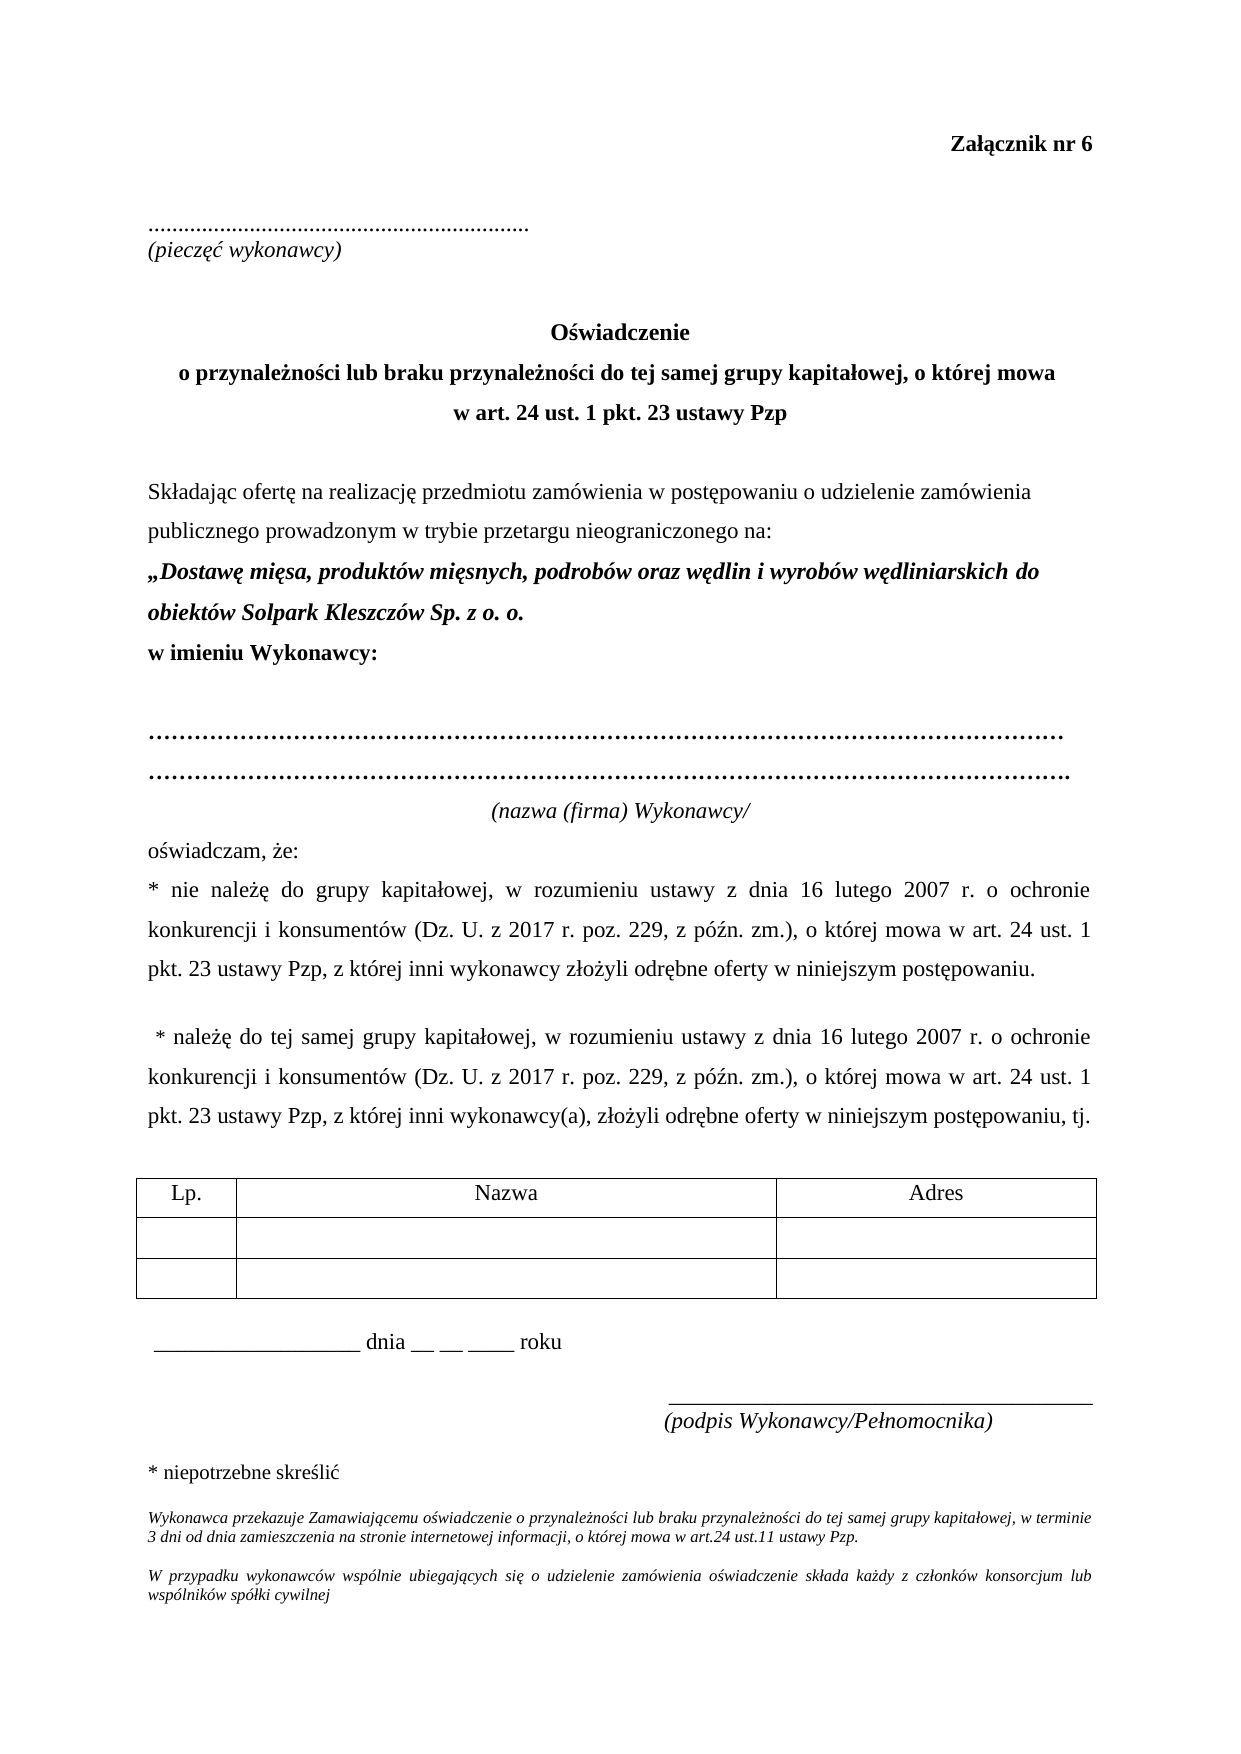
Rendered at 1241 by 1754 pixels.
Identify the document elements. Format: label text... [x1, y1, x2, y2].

table_cell [237, 1259, 776, 1298]
text W przypadku wykonawców wspólnie ubiegających się o udzielenie zamówienia oświadczenie składa każdy z członków konsorcjum lub wspólników spółki cywilnej [148, 1566, 1093, 1604]
table_header Lp. [137, 1179, 236, 1217]
text …………………………………………………………………………………………………………. [148, 758, 1093, 784]
text o przynależności lub braku przynależności do tej samej grupy kapitałowej, o której mowa w art. 24 ust. 1 pkt. 23 ustawy Pzp [148, 359, 1093, 425]
text (pieczęć wykonawcy) [148, 236, 1093, 263]
text * należę do tej samej grupy kapitałowej, w rozumieniu ustawy z dnia 16 lutego 2007 r. o ochronie konkurencji i konsumentów (Dz. U. z 2017 r. poz. 229, z późn. zm.), o której mowa w art. 24 ust. 1 pkt. 23 ustawy Pzp, z której inni wykonawcy(a), złożyli odrębne oferty w niniejszym postępowaniu, tj. [148, 1023, 1093, 1129]
text Składając ofertę na realizację przedmiotu zamówienia w postępowaniu o udzielenie zamówienia publicznego prowadzonym w trybie przetargu nieograniczonego na: [148, 478, 1093, 543]
text (podpis Wykonawcy/Pełnomocnika) [590, 1407, 1093, 1433]
table_cell [137, 1218, 236, 1258]
text * niepotrzebne skreślić [148, 1460, 1093, 1484]
text ................................................................ [148, 209, 1093, 236]
table_cell [777, 1259, 1096, 1298]
text (nazwa (firma) Wykonawcy/ [148, 797, 1093, 824]
table_header Adres [777, 1179, 1096, 1217]
table_cell [777, 1218, 1096, 1258]
text ………………………………………………………………………………………………………… [148, 718, 1093, 745]
table_header Nazwa [237, 1179, 776, 1217]
text oświadczam, że: [148, 837, 1093, 863]
table_cell [137, 1259, 236, 1298]
table_cell [237, 1218, 776, 1258]
text Oświadczenie [148, 318, 1093, 346]
text Wykonawca przekazuje Zamawiającemu oświadczenie o przynależności lub braku przynależności do tej samej grupy kapitałowej, w terminie 3 dni od dnia zamieszczenia na stronie internetowej informacji, o której mowa w art.24 ust.11 ustawy Pzp. [148, 1508, 1093, 1546]
text „Dostawę mięsa, produktów mięsnych, podrobów oraz wędlin i wyrobów wędliniarskich do obiektów Solpark Kleszczów Sp. z o. o. [148, 557, 1093, 626]
text Załącznik nr 6 [148, 130, 1093, 156]
text _____________________________________ [148, 1381, 1093, 1407]
text w imieniu Wykonawcy: [148, 639, 1093, 666]
text __________________ dnia __ __ ____ roku [148, 1328, 1093, 1354]
text * nie należę do grupy kapitałowej, w rozumieniu ustawy z dnia 16 lutego 2007 r. o ochronie konkurencji i konsumentów (Dz. U. z 2017 r. poz. 229, z późn. zm.), o której mowa w art. 24 ust. 1 pkt. 23 ustawy Pzp, z której inni wykonawcy złożyli odrębne oferty w niniejszym postępowaniu. [148, 876, 1093, 982]
